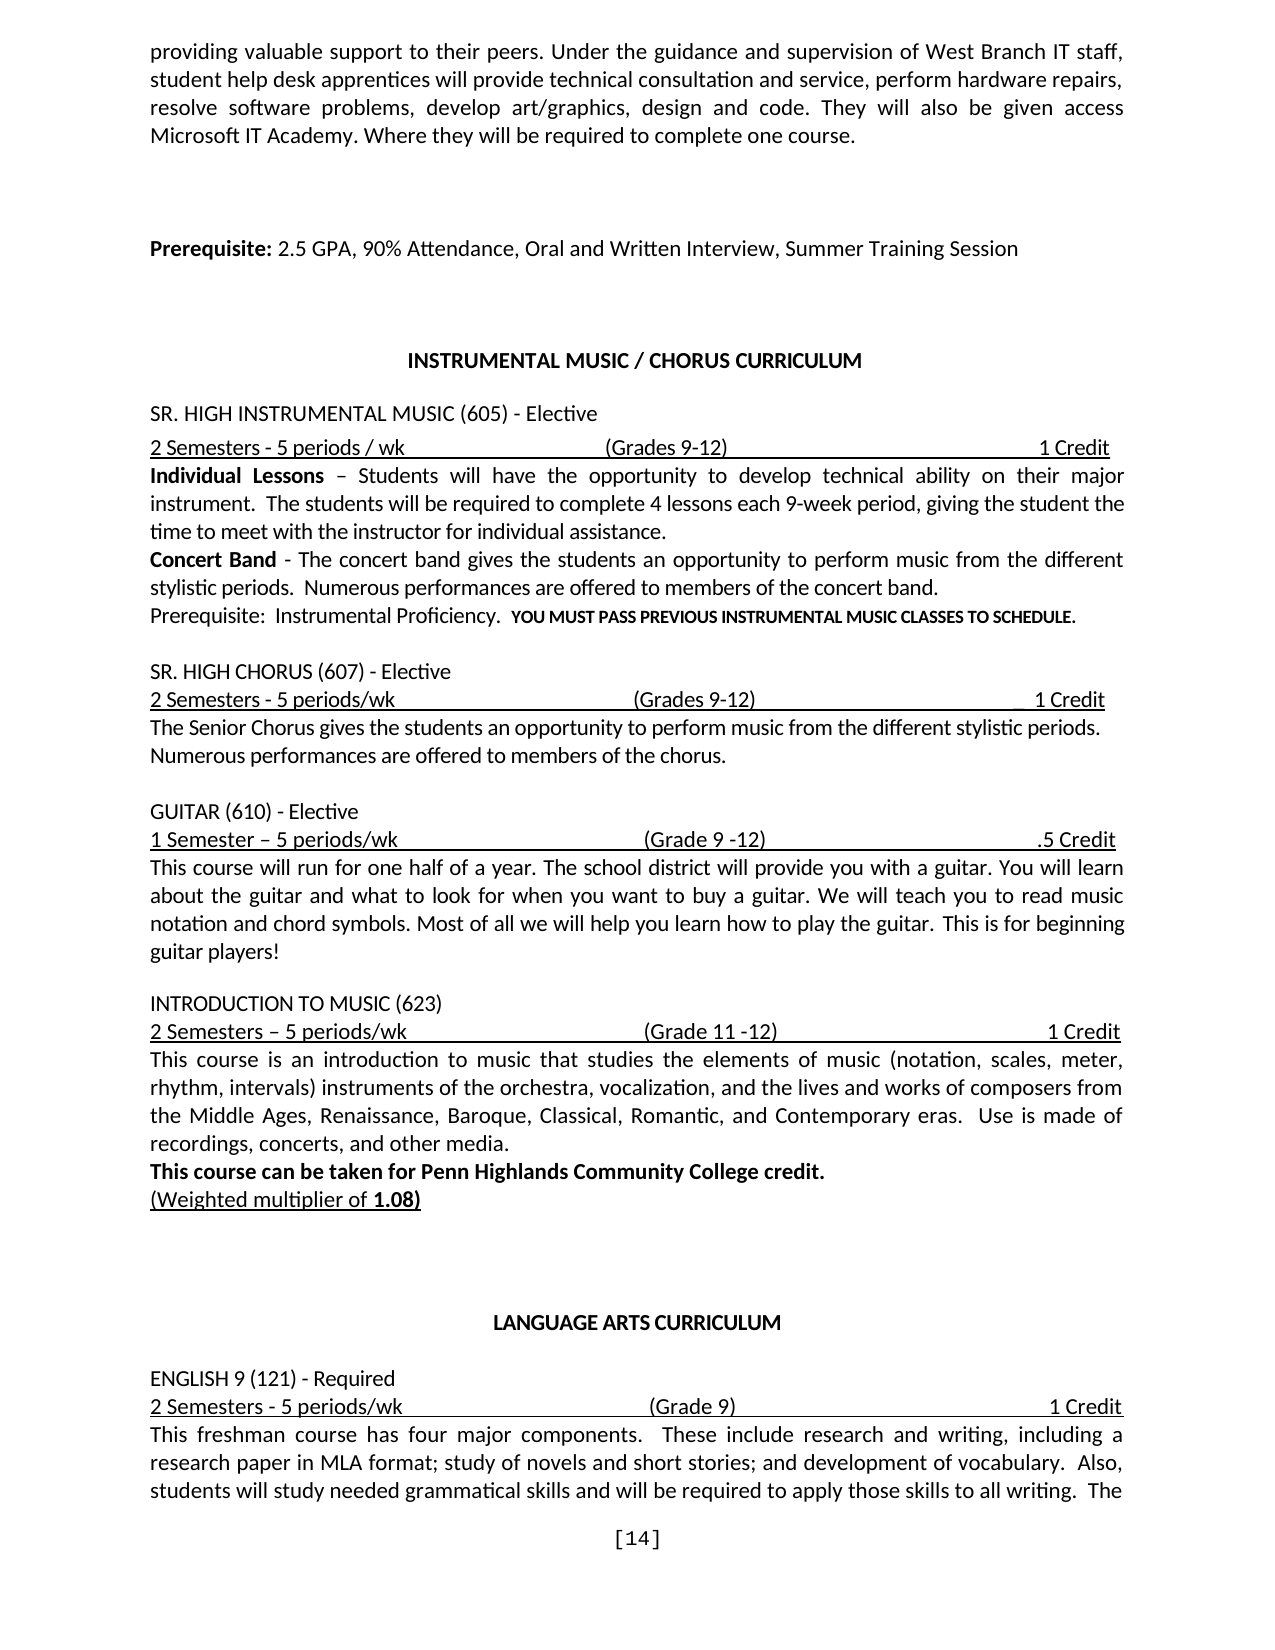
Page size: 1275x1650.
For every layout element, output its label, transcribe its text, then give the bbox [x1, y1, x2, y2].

text The Senior Chorus gives the students an opportunity to perform music from the different stylistic periods. Numerous performances are offered to members of the chorus. [150, 713, 1125, 769]
subtitle 2 Semesters - 5 periods/wk (Grade 9) 1 Credit [150, 1392, 1125, 1420]
text Prerequisite: 2.5 GPA, 90% Attendance, Oral and Written Interview, Summer Training Session [150, 234, 1125, 262]
text LANGUAGE ARTS CURRICULUM [150, 1308, 1125, 1336]
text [150, 1420, 1125, 1504]
text 2 Semesters - 5 periods/wk (Grades 9-12) _ 1 Credit [150, 685, 1125, 713]
text Prerequisite: Instrumental Proficiency. YOU MUST PASS PREVIOUS INSTRUMENTAL MUSIC CLASSES TO SCHEDULE. [150, 601, 1125, 629]
text Individual Lessons – Students will have the opportunity to develop technical ability on their major instrument. The students will be required to complete 4 lessons each 9-week period, giving the student the time to meet with the instructor for individual assistance. [150, 461, 1125, 545]
text SR. HIGH CHORUS (607) - Elective [150, 657, 1125, 685]
text INTRODUCTION TO MUSIC (623) [150, 989, 1125, 1017]
text INSTRUMENTAL MUSIC / CHORUS CURRICULUM [150, 346, 1125, 374]
text Concert Band - The concert band gives the students an opportunity to perform music from the different stylistic periods. Numerous performances are offered to members of the concert band. [150, 545, 1125, 601]
text GUITAR (610) - Elective [150, 797, 1125, 825]
text ENGLISH 9 (121) - Required [150, 1364, 1125, 1392]
text 2 Semesters – 5 periods/wk (Grade 11 -12) 1 Credit [150, 1017, 1125, 1045]
text This course will run for one half of a year. The school district will provide you with a guitar. You will learn about the guitar and what to look for when you want to buy a guitar. We will teach you to read music notation and chord symbols. Most of all we will help you learn how to play the guitar. This is for beginning guitar players! [150, 853, 1125, 965]
text This course can be taken for Penn Highlands Community College credit. [150, 1157, 1125, 1185]
text (Weighted multiplier of 1.08) [150, 1185, 1125, 1213]
text 2 Semesters - 5 periods / wk (Grades 9-12) 1 Credit [150, 433, 1125, 461]
subtitle SR. HIGH INSTRUMENTAL MUSIC (605) - Elective [150, 399, 1125, 427]
text 1 Semester – 5 periods/wk (Grade 9 -12) .5 Credit [150, 825, 1125, 853]
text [150, 37, 1125, 149]
text This course is an introduction to music that studies the elements of music (notation, scales, meter, rhythm, intervals) instruments of the orchestra, vocalization, and the lives and works of composers from the Middle Ages, Renaissance, Baroque, Classical, Romantic, and Contemporary eras. Use is made of recordings, concerts, and other media. [150, 1045, 1125, 1157]
